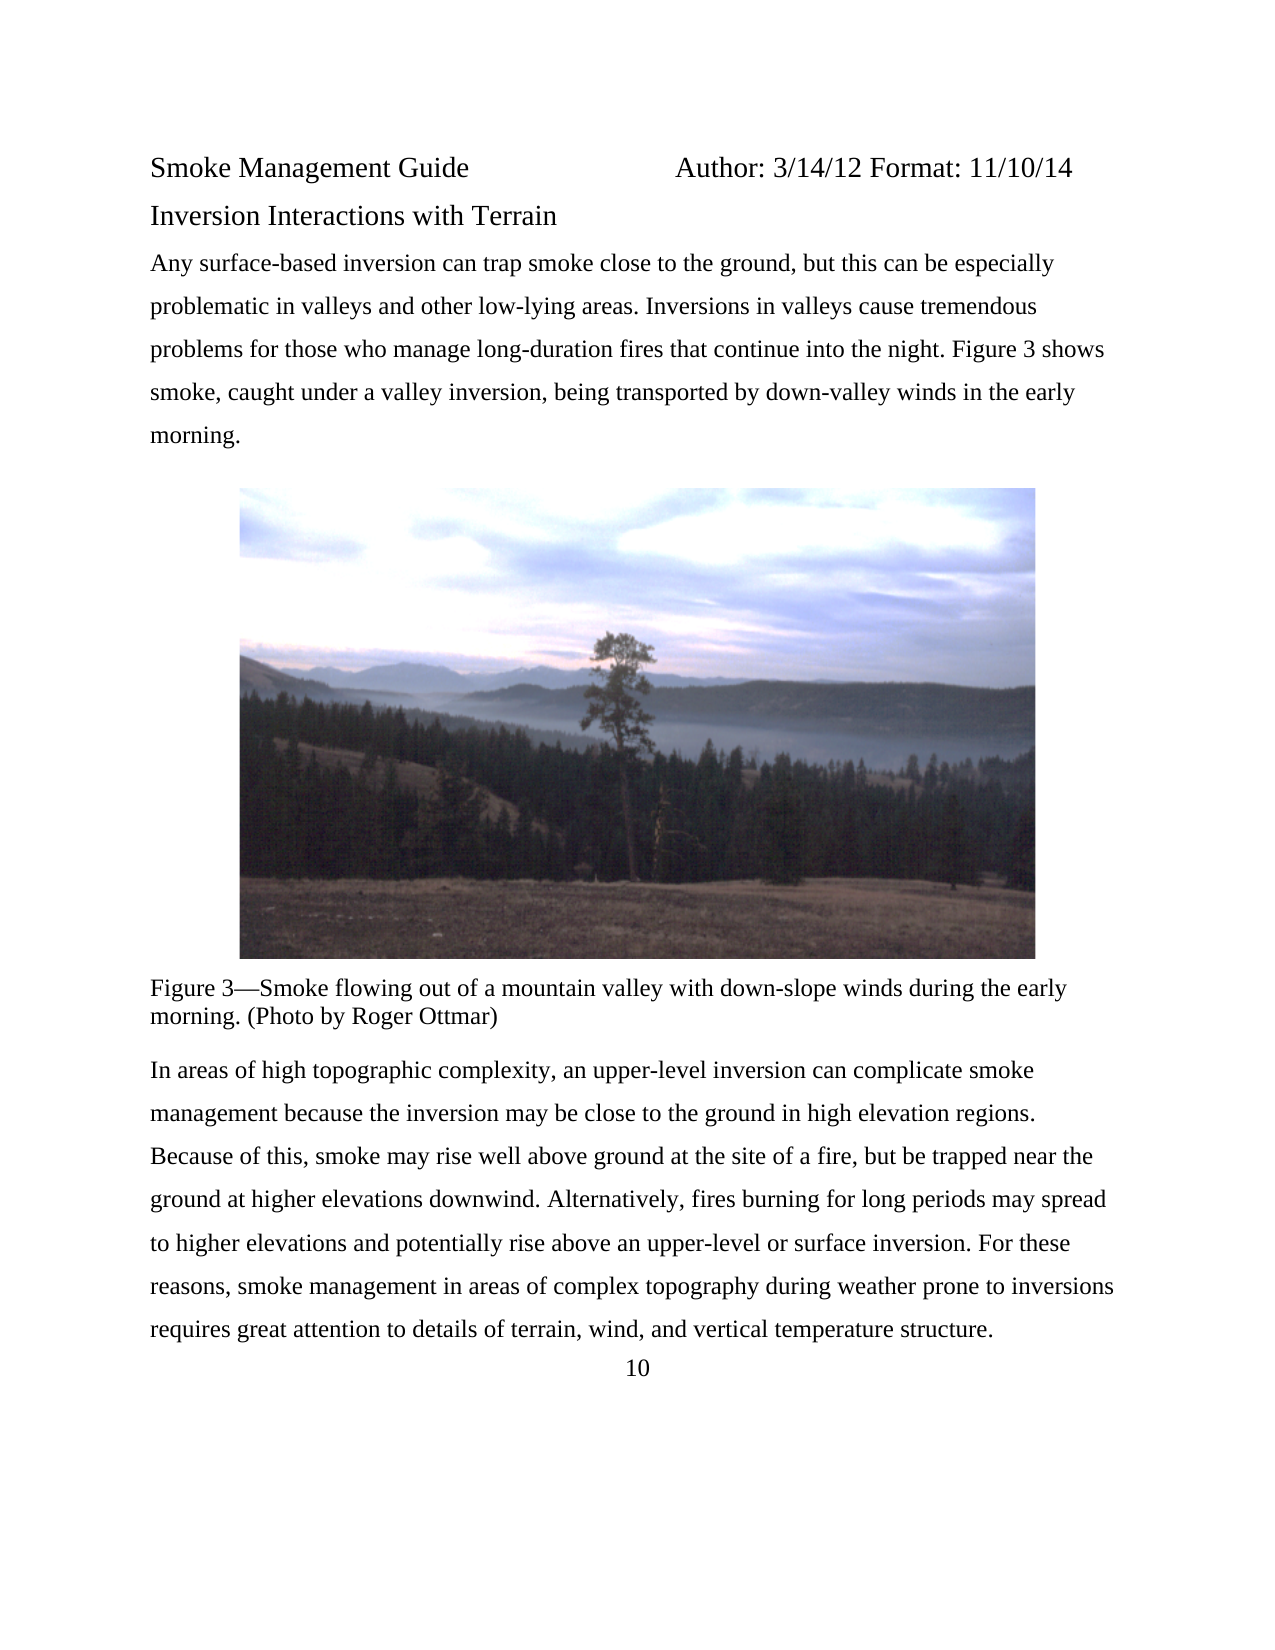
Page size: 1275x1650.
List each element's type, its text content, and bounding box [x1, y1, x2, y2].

text Any surface-based inversion can trap smoke close to the ground, but this can be especially problematic in valleys and other low-lying areas. Inversions in valleys cause tremendous problems for those who manage long-duration fires that continue into the night. Figure 3 shows smoke, caught under a valley inversion, being transported by down-valley winds in the early morning. [150, 248, 1125, 449]
picture [239, 488, 1036, 959]
text Inversion Interactions with Terrain [150, 198, 1125, 231]
text In areas of high topographic complexity, an upper-level inversion can complicate smoke management because the inversion may be close to the ground in high elevation regions. Because of this, smoke may rise well above ground at the site of a fire, but be trapped near the ground at higher elevations downwind. Alternatively, fires burning for long periods may spread to higher elevations and potentially rise above an upper-level or surface inversion. For these reasons, smoke management in areas of complex topography during weather prone to inversions requires great attention to details of terrain, wind, and vertical temperature structure. [150, 1055, 1125, 1343]
text Figure 3—Smoke flowing out of a mountain valley with down-slope winds during the early morning. (Photo by Roger Ottmar) [150, 973, 1125, 1030]
